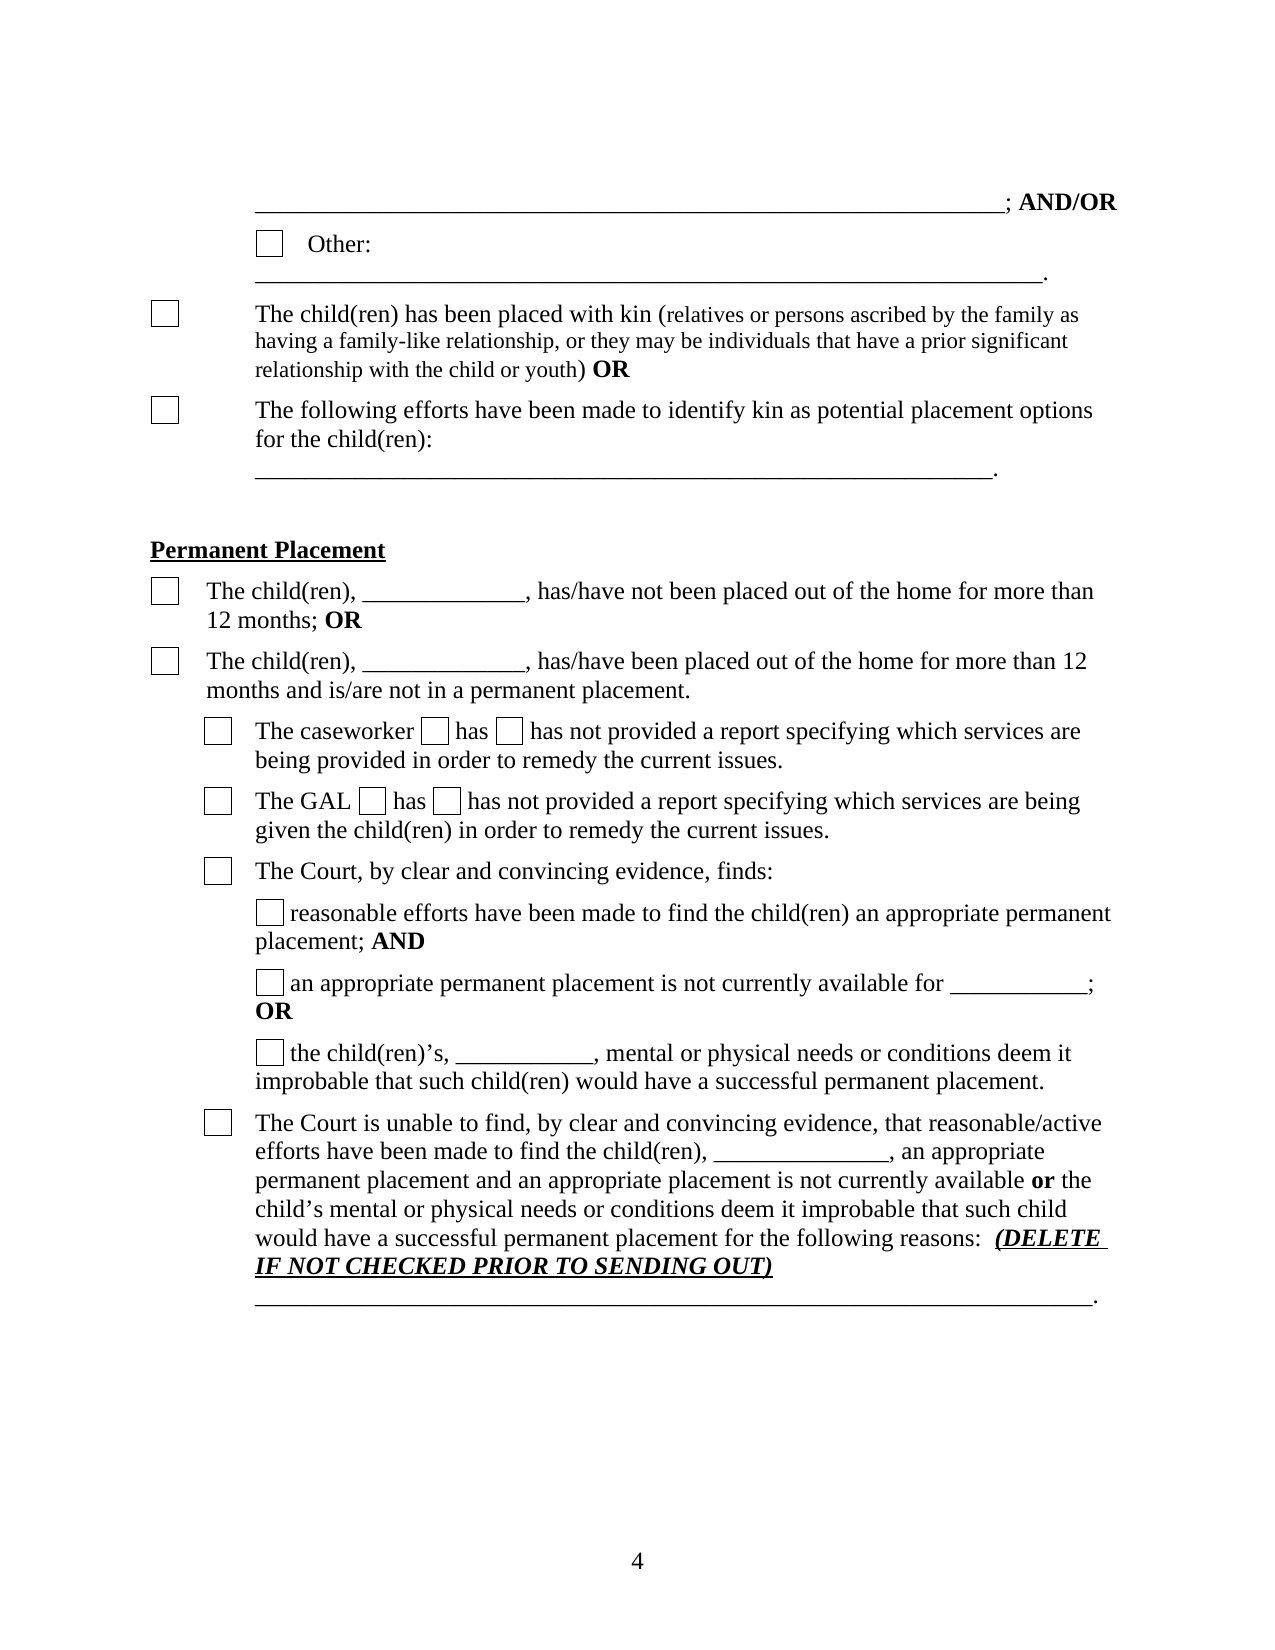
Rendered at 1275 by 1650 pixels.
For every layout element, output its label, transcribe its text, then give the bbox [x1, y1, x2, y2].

text The following efforts have been made to identify kin as potential placement options for the child(ren): ___________________________________________________________. [150, 395, 1125, 481]
text reasonable efforts have been made to find the child(ren) an appropriate permanent placement; AND [255, 898, 1125, 955]
text The GAL has has not provided a report specifying which services are being given the child(ren) in order to remedy the current issues. [203, 786, 1125, 844]
text The child(ren), _____________, has/have not been placed out of the home for more than 12 months; OR [150, 576, 1125, 634]
text ____________________________________________________________; AND/OR [150, 187, 1125, 216]
text The caseworker has has not provided a report specifying which services are being provided in order to remedy the current issues. [203, 716, 1125, 774]
text an appropriate permanent placement is not currently available for ___________; OR [255, 968, 1125, 1025]
text The child(ren), _____________, has/have been placed out of the home for more than 12 months and is/are not in a permanent placement. [150, 646, 1125, 704]
text Other: _______________________________________________________________. [150, 229, 1125, 286]
text Permanent Placement [150, 535, 1125, 564]
text The child(ren) has been placed with kin (relatives or persons ascribed by the family as having a family-like relationship, or they may be individuals that have a prior significant relationship with the child or youth) OR [150, 299, 1125, 383]
text the child(ren)’s, ___________, mental or physical needs or conditions deem it improbable that such child(ren) would have a successful permanent placement. [255, 1038, 1125, 1095]
text The Court is unable to find, by clear and convincing evidence, that reasonable/active efforts have been made to find the child(ren), ______________, an appropriate permanent placement and an appropriate placement is not currently available or the child’s mental or physical needs or conditions deem it improbable that such child would have a successful permanent placement for the following reasons: (DELETE IF NOT CHECKED PRIOR TO SENDING OUT) ___________________________________________________________________. [203, 1108, 1125, 1309]
text The Court, by clear and convincing evidence, finds: [203, 856, 1125, 885]
